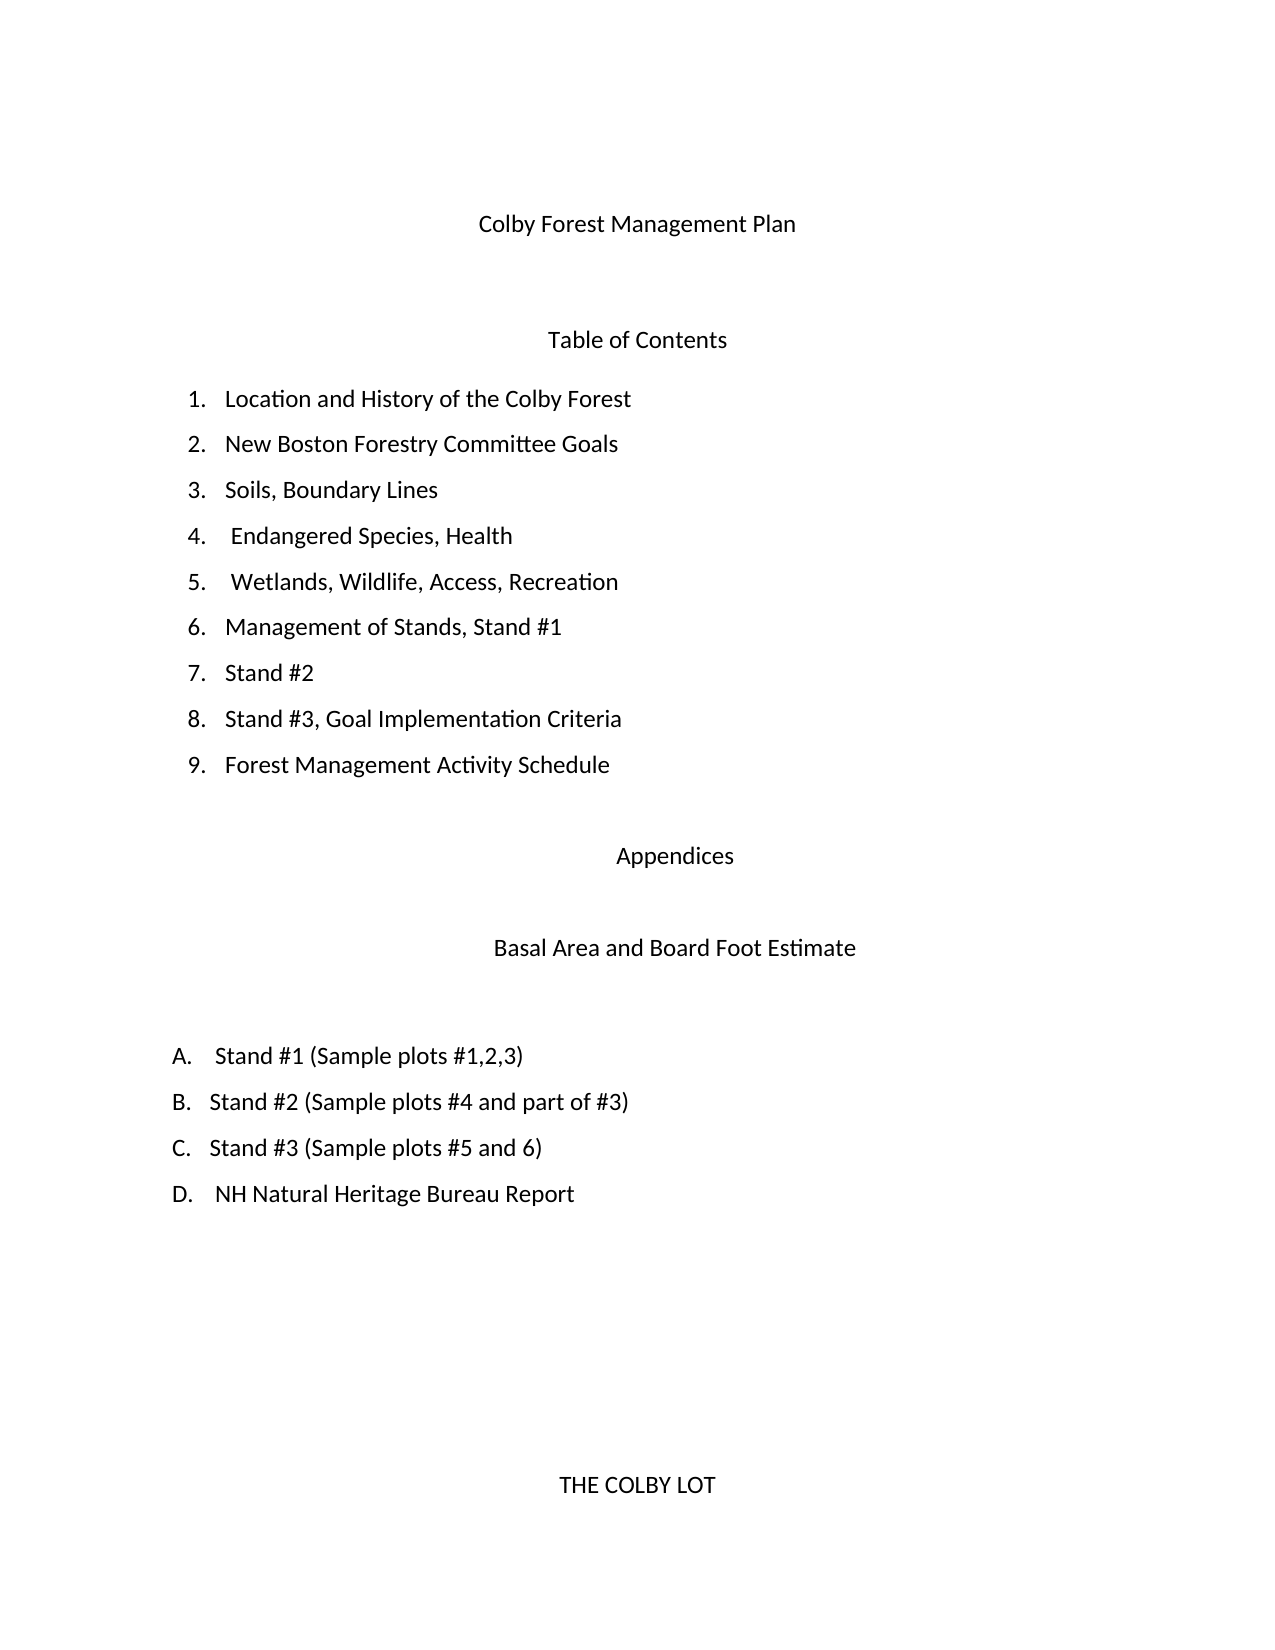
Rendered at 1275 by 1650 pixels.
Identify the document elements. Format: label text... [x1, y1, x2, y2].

list Endangered Species, Health [187, 520, 1125, 551]
list Stand #1 (Sample plots #1,2,3) [172, 1041, 1125, 1071]
list Stand #2 (Sample plots #4 and part of #3) [172, 1086, 1125, 1117]
text Colby Forest Management Plan [150, 208, 1125, 239]
list Stand #3, Goal Implementation Criteria [187, 703, 1125, 733]
list NH Natural Heritage Bureau Report [172, 1178, 1125, 1208]
list Stand #2 [187, 657, 1125, 688]
list Location and History of the Colby Forest [187, 383, 1125, 413]
list Stand #3 (Sample plots #5 and 6) [172, 1132, 1125, 1162]
list Wetlands, Wildlife, Access, Recreation [187, 566, 1125, 596]
list Basal Area and Board Foot Estimate [225, 932, 1125, 962]
list New Boston Forestry Committee Goals [187, 429, 1125, 459]
text Table of Contents [150, 325, 1125, 355]
text THE COLBY LOT [150, 1469, 1125, 1499]
list Soils, Boundary Lines [187, 474, 1125, 505]
list Management of Stands, Stand #1 [187, 612, 1125, 642]
list Forest Management Activity Schedule [187, 749, 1125, 779]
list Appendices [225, 840, 1125, 871]
